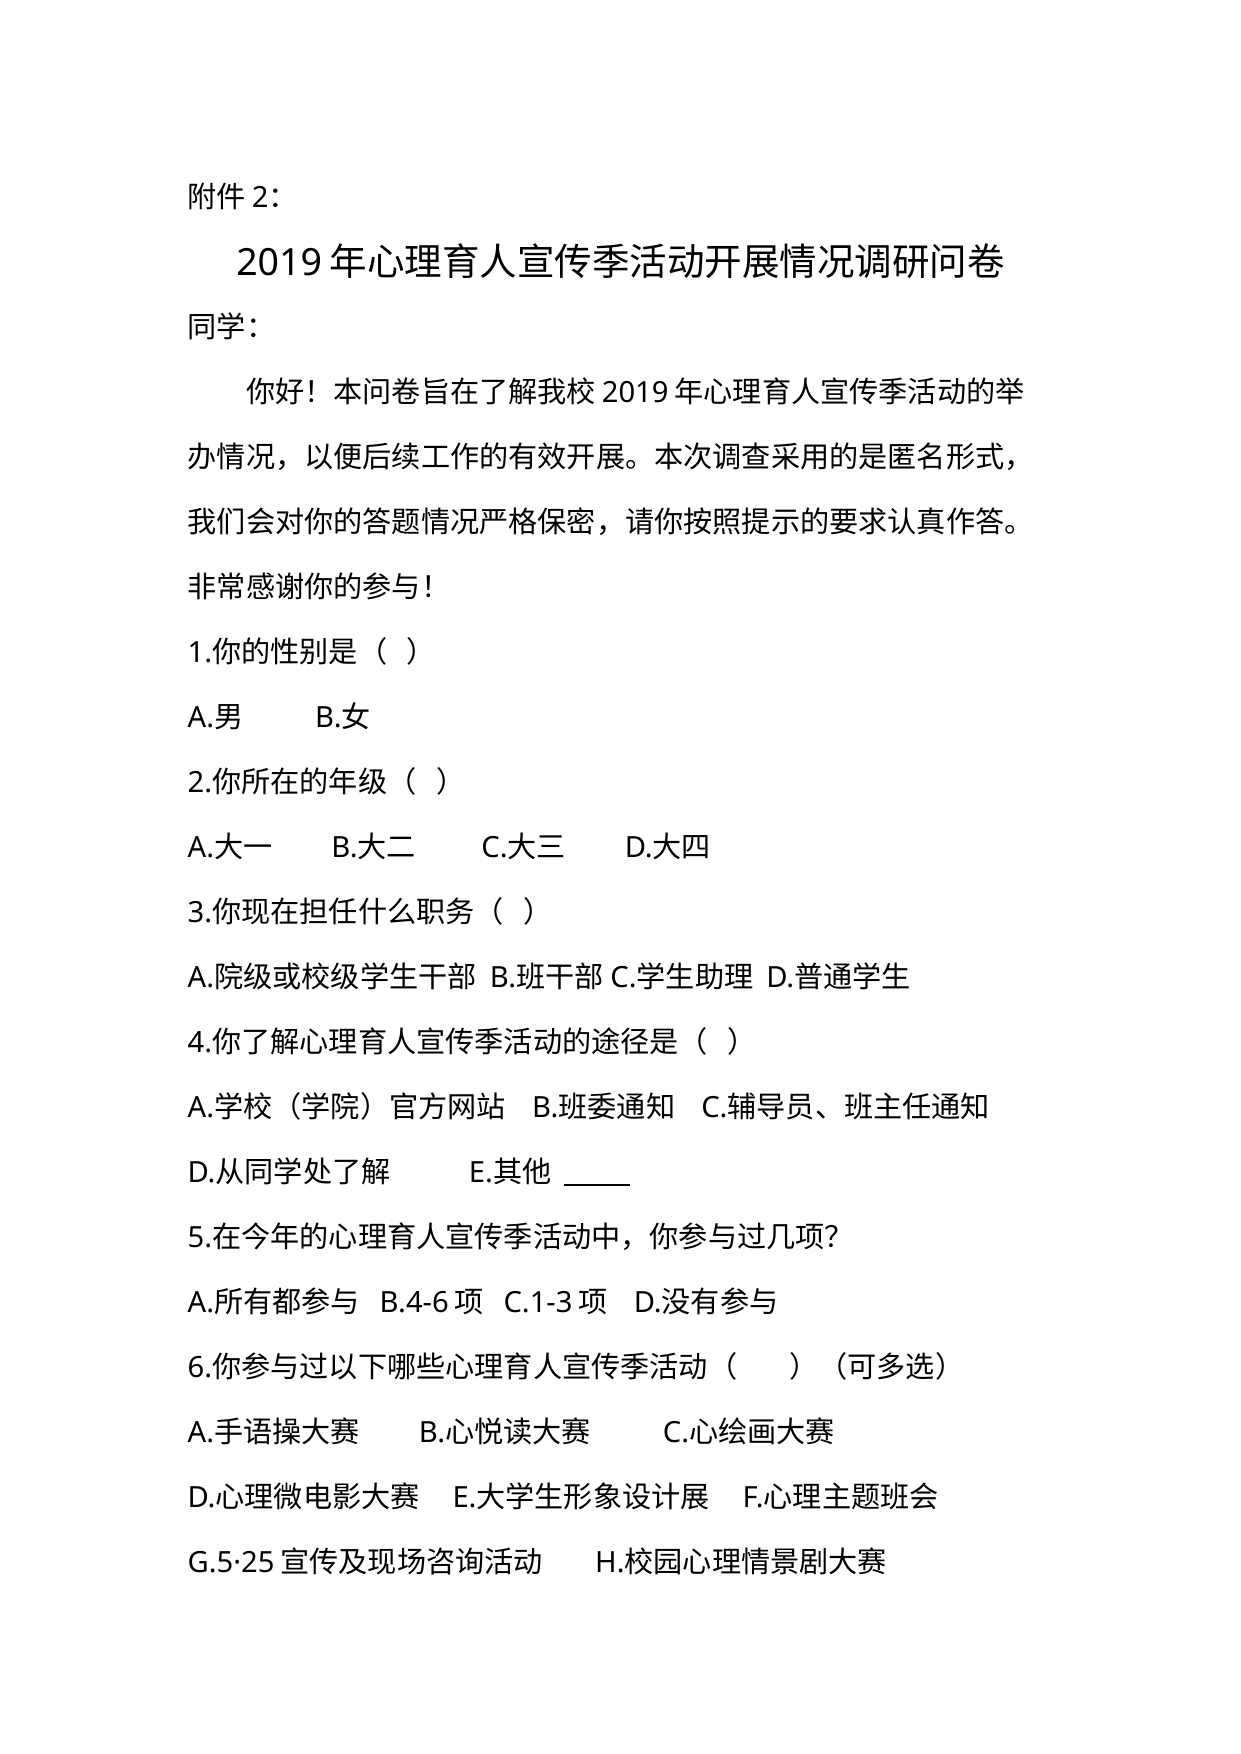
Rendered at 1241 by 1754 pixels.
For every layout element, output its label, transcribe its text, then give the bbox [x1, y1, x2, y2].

text G.5·25宣传及现场咨询活动 H.校园心理情景剧大赛 [187, 1527, 1053, 1592]
text 同学： [187, 292, 1053, 357]
text 2019年心理育人宣传季活动开展情况调研问卷 [187, 227, 1053, 292]
text 6.你参与过以下哪些心理育人宣传季活动（ ）（可多选） [187, 1332, 1053, 1397]
text A.所有都参与 B.4-6项 C.1-3项 D.没有参与 [187, 1267, 1053, 1332]
text 3.你现在担任什么职务（ ） [187, 877, 1053, 942]
text A.大一 B.大二 C.大三 D.大四 [187, 812, 1053, 877]
text A.院级或校级学生干部 B.班干部 C.学生助理 D.普通学生 [187, 942, 1029, 1007]
text D.心理微电影大赛 E.大学生形象设计展 F.心理主题班会 [187, 1462, 1053, 1527]
text 附件2： [187, 162, 1053, 227]
text A.男 B.女 [187, 682, 1053, 747]
text A.手语操大赛 B.心悦读大赛 C.心绘画大赛 [187, 1397, 1053, 1462]
text 你好！本问卷旨在了解我校2019年心理育人宣传季活动的举办情况，以便后续工作的有效开展。本次调查采用的是匿名形式，我们会对你的答题情况严格保密，请你按照提示的要求认真作答。非常感谢你的参与！ [187, 357, 1053, 617]
text A.学校（学院）官方网站 B.班委通知 C.辅导员、班主任通知 D.从同学处了解 E.其他 [187, 1072, 1053, 1202]
text 4.你了解心理育人宣传季活动的途径是（ ） [187, 1007, 1053, 1072]
text 2.你所在的年级（ ） [187, 747, 1053, 812]
text 1.你的性别是（ ） [187, 617, 1053, 682]
text 5.在今年的心理育人宣传季活动中，你参与过几项？ [187, 1202, 1053, 1267]
